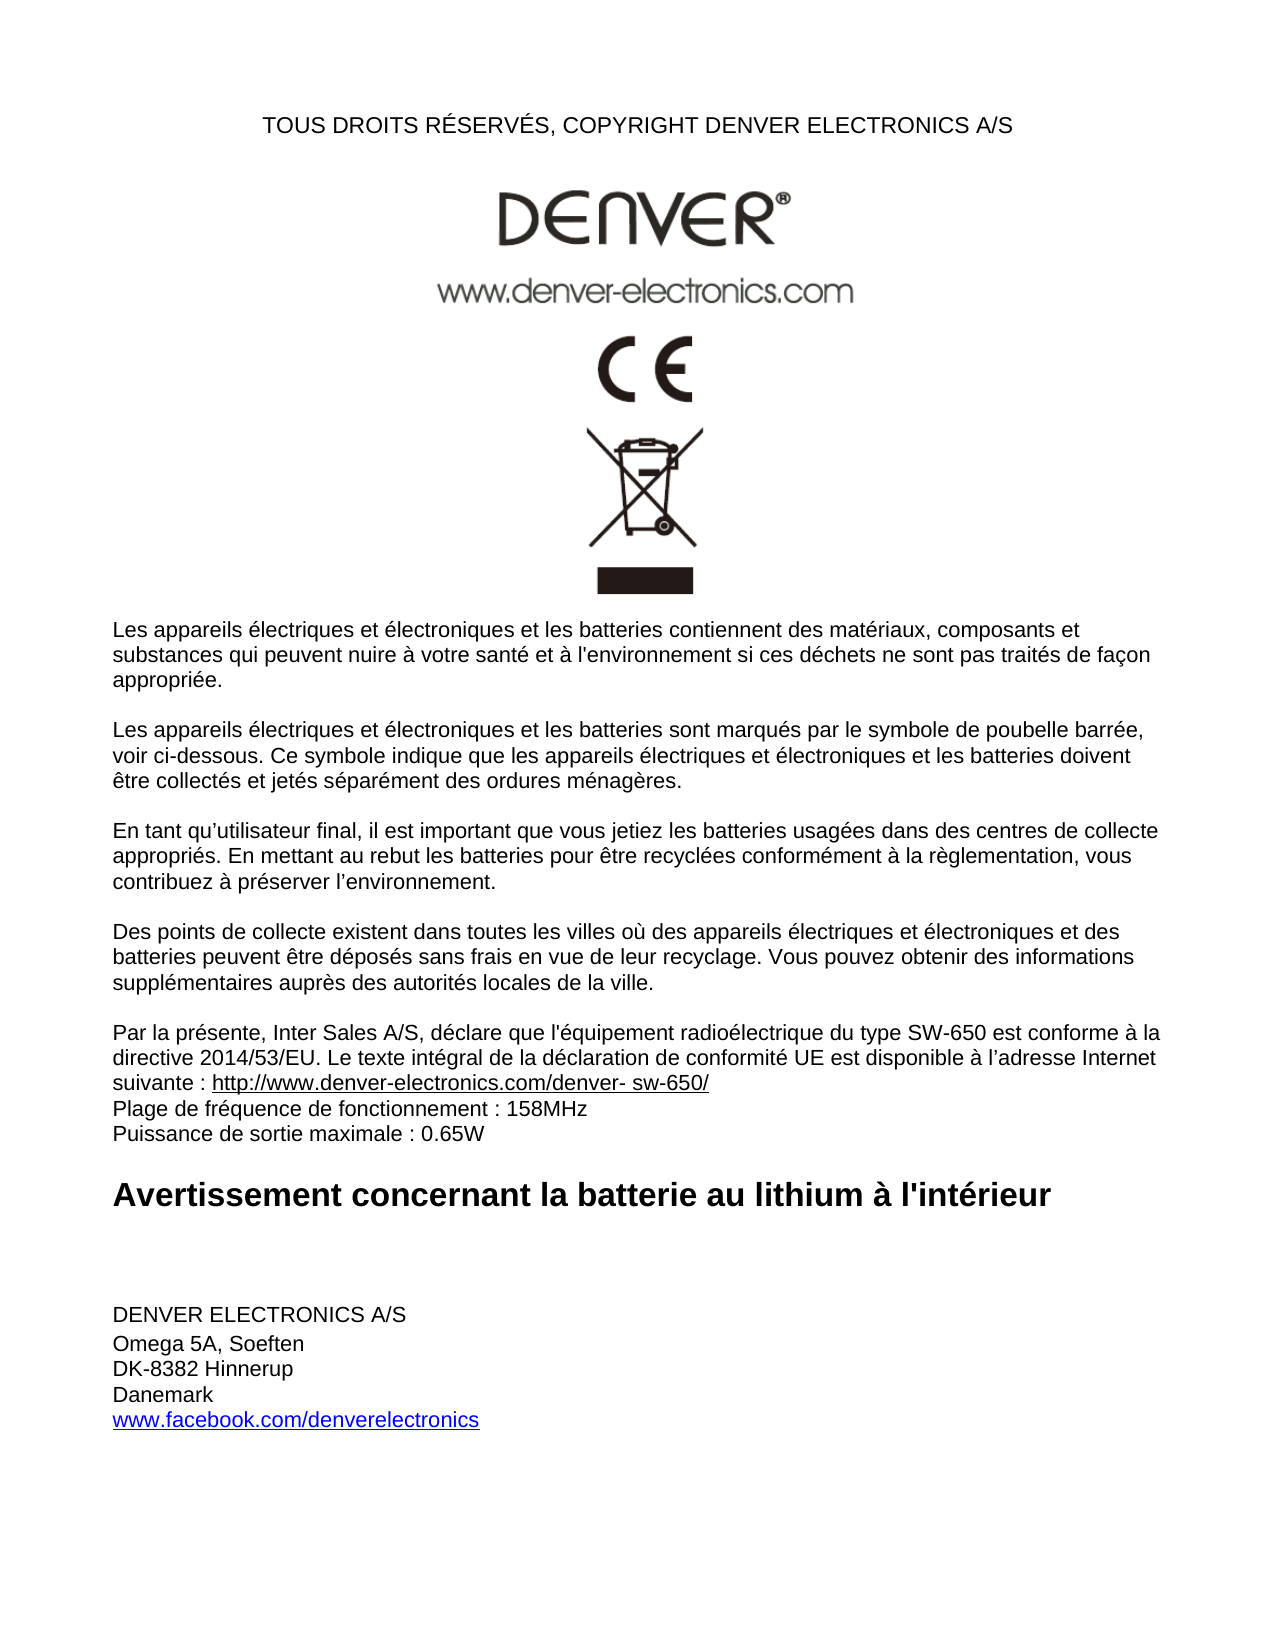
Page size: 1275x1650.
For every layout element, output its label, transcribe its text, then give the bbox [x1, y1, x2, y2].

text DK-8382 Hinnerup [112, 1356, 1163, 1382]
text Les appareils électriques et électroniques et les batteries sont marqués par le symbole de poubelle barrée, voir ci-dessous. Ce symbole indique que les appareils électriques et électroniques et les batteries doivent être collectés et jetés séparément des ordures ménagères. [112, 717, 1163, 793]
text Des points de collecte existent dans toutes les villes où des appareils électriques et électroniques et des batteries peuvent être déposés sans frais en vue de leur recyclage. Vous pouvez obtenir des informations supplémentaires auprès des autorités locales de la ville. [112, 919, 1163, 994]
text Par la présente, Inter Sales A/S, déclare que l'équipement radioélectrique du type SW-650 est conforme à la directive 2014/53/EU. Le texte intégral de la déclaration de conformité UE est disponible à l’adresse Internet suivante : http://www.denver-electronics.com/denver- sw-650/ [112, 1020, 1163, 1095]
text DENVER ELECTRONICS A/S [112, 1302, 1163, 1327]
text www.facebook.com/denverelectronics [112, 1407, 1163, 1432]
text Les appareils électriques et électroniques et les batteries contiennent des matériaux, composants et substances qui peuvent nuire à votre santé et à l'environnement si ces déchets ne sont pas traités de façon appropriée. [112, 616, 1163, 692]
text Omega 5A, Soeften [112, 1331, 1163, 1356]
text TOUS DROITS RÉSERVÉS, COPYRIGHT DENVER ELECTRONICS A/S [112, 112, 1163, 138]
text Danemark [112, 1382, 1163, 1407]
text Avertissement concernant la batterie au lithium à l'intérieur [112, 1175, 1163, 1214]
text En tant qu’utilisateur final, il est important que vous jetiez les batteries usagées dans des centres de collecte appropriés. En mettant au rebut les batteries pour être recyclées conformément à la règlementation, vous contribuez à préserver l’environnement. [112, 818, 1163, 894]
text Plage de fréquence de fonctionnement : 158MHz [112, 1095, 1163, 1121]
text Puissance de sortie maximale : 0.65W [112, 1121, 1163, 1146]
